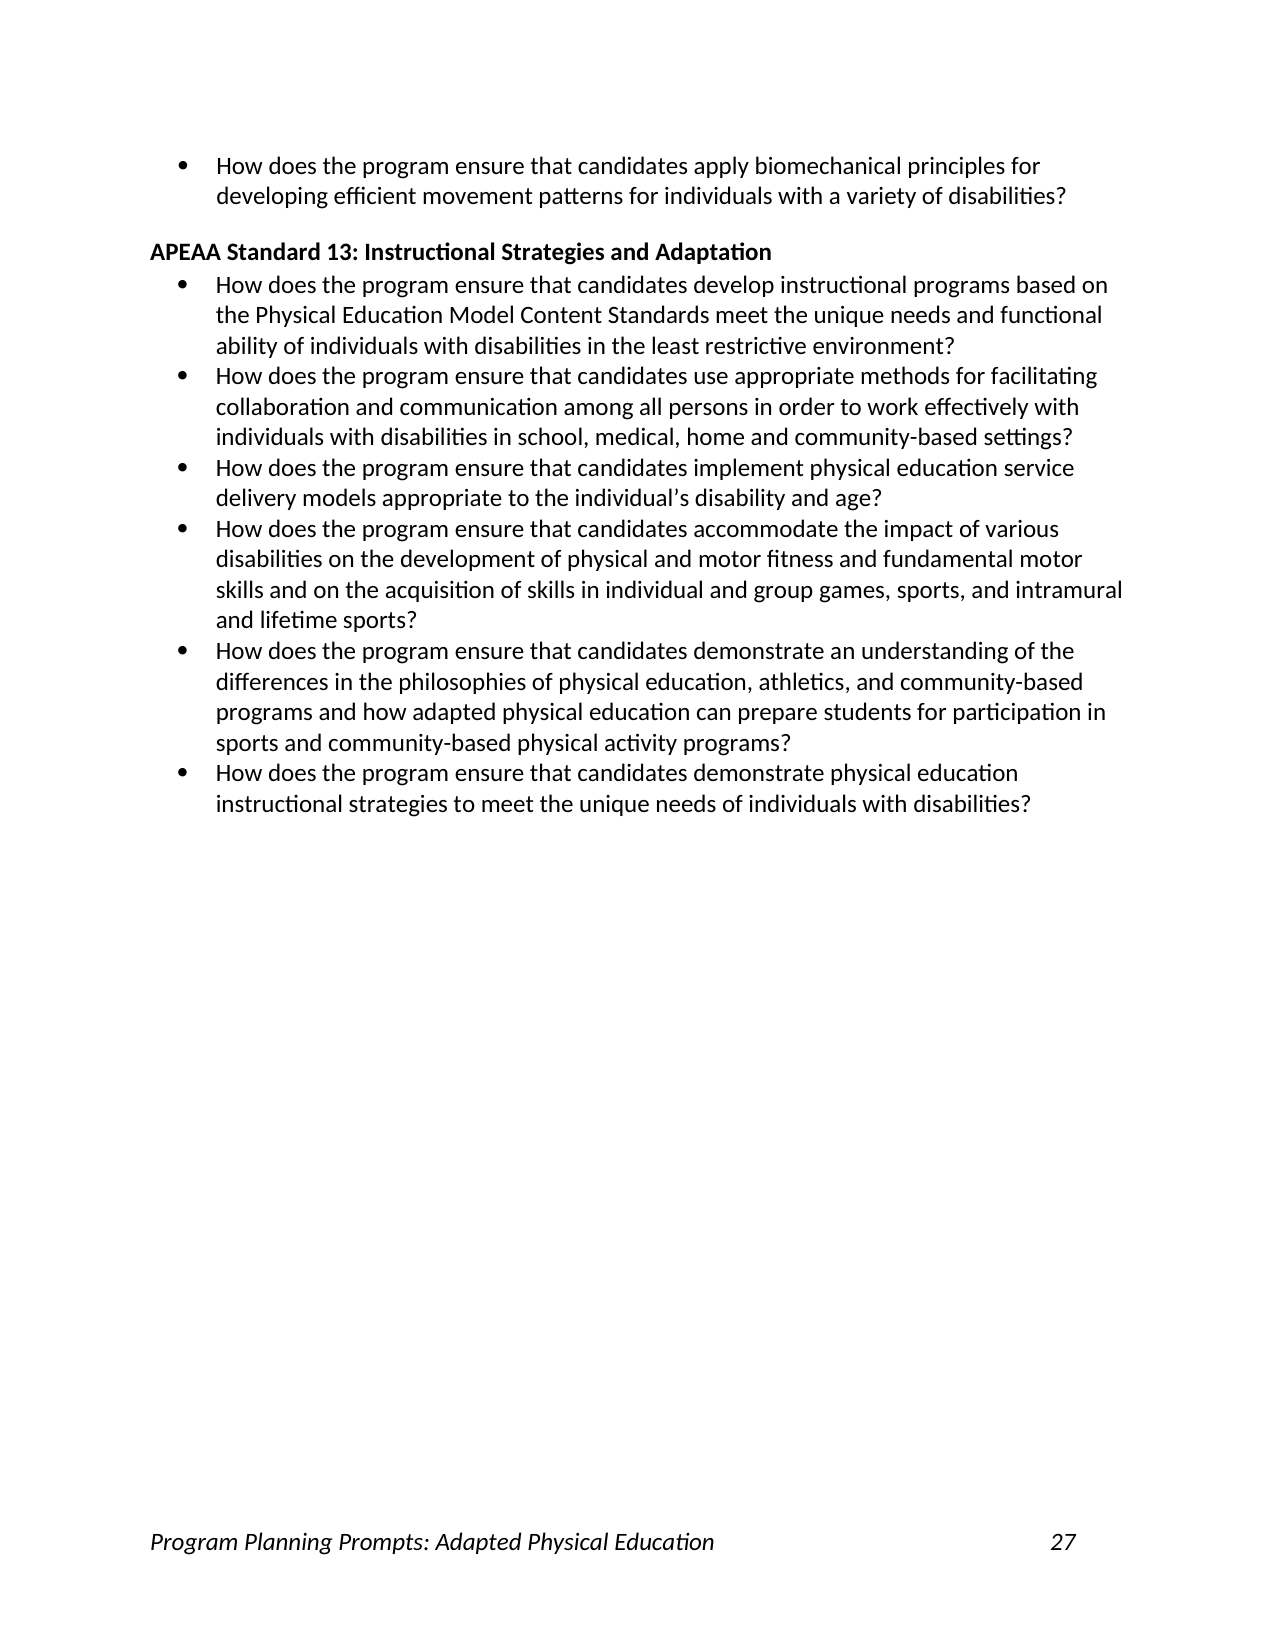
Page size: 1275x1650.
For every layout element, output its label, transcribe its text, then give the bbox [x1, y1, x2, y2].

list How does the program ensure that candidates apply biomechanical principles for developing efficient movement patterns for individuals with a variety of disabilities? [178, 150, 1125, 211]
list How does the program ensure that candidates demonstrate physical education instructional strategies to meet the unique needs of individuals with disabilities? [178, 757, 1125, 818]
list How does the program ensure that candidates demonstrate an understanding of the differences in the philosophies of physical education, athletics, and community-based programs and how adapted physical education can prepare students for participation in sports and community-based physical activity programs? [178, 635, 1125, 757]
list How does the program ensure that candidates develop instructional programs based on the Physical Education Model Content Standards meet the unique needs and functional ability of individuals with disabilities in the least restrictive environment? [178, 269, 1125, 361]
list How does the program ensure that candidates use appropriate methods for facilitating collaboration and communication among all persons in order to work effectively with individuals with disabilities in school, medical, home and community-based settings? [178, 361, 1125, 452]
list How does the program ensure that candidates accommodate the impact of various disabilities on the development of physical and motor fitness and fundamental motor skills and on the acquisition of skills in individual and group games, sports, and intramural and lifetime sports? [178, 513, 1125, 635]
subtitle APEAA Standard 13: Instructional Strategies and Adaptation [150, 236, 1125, 267]
list How does the program ensure that candidates implement physical education service delivery models appropriate to the individual’s disability and age? [178, 452, 1125, 513]
